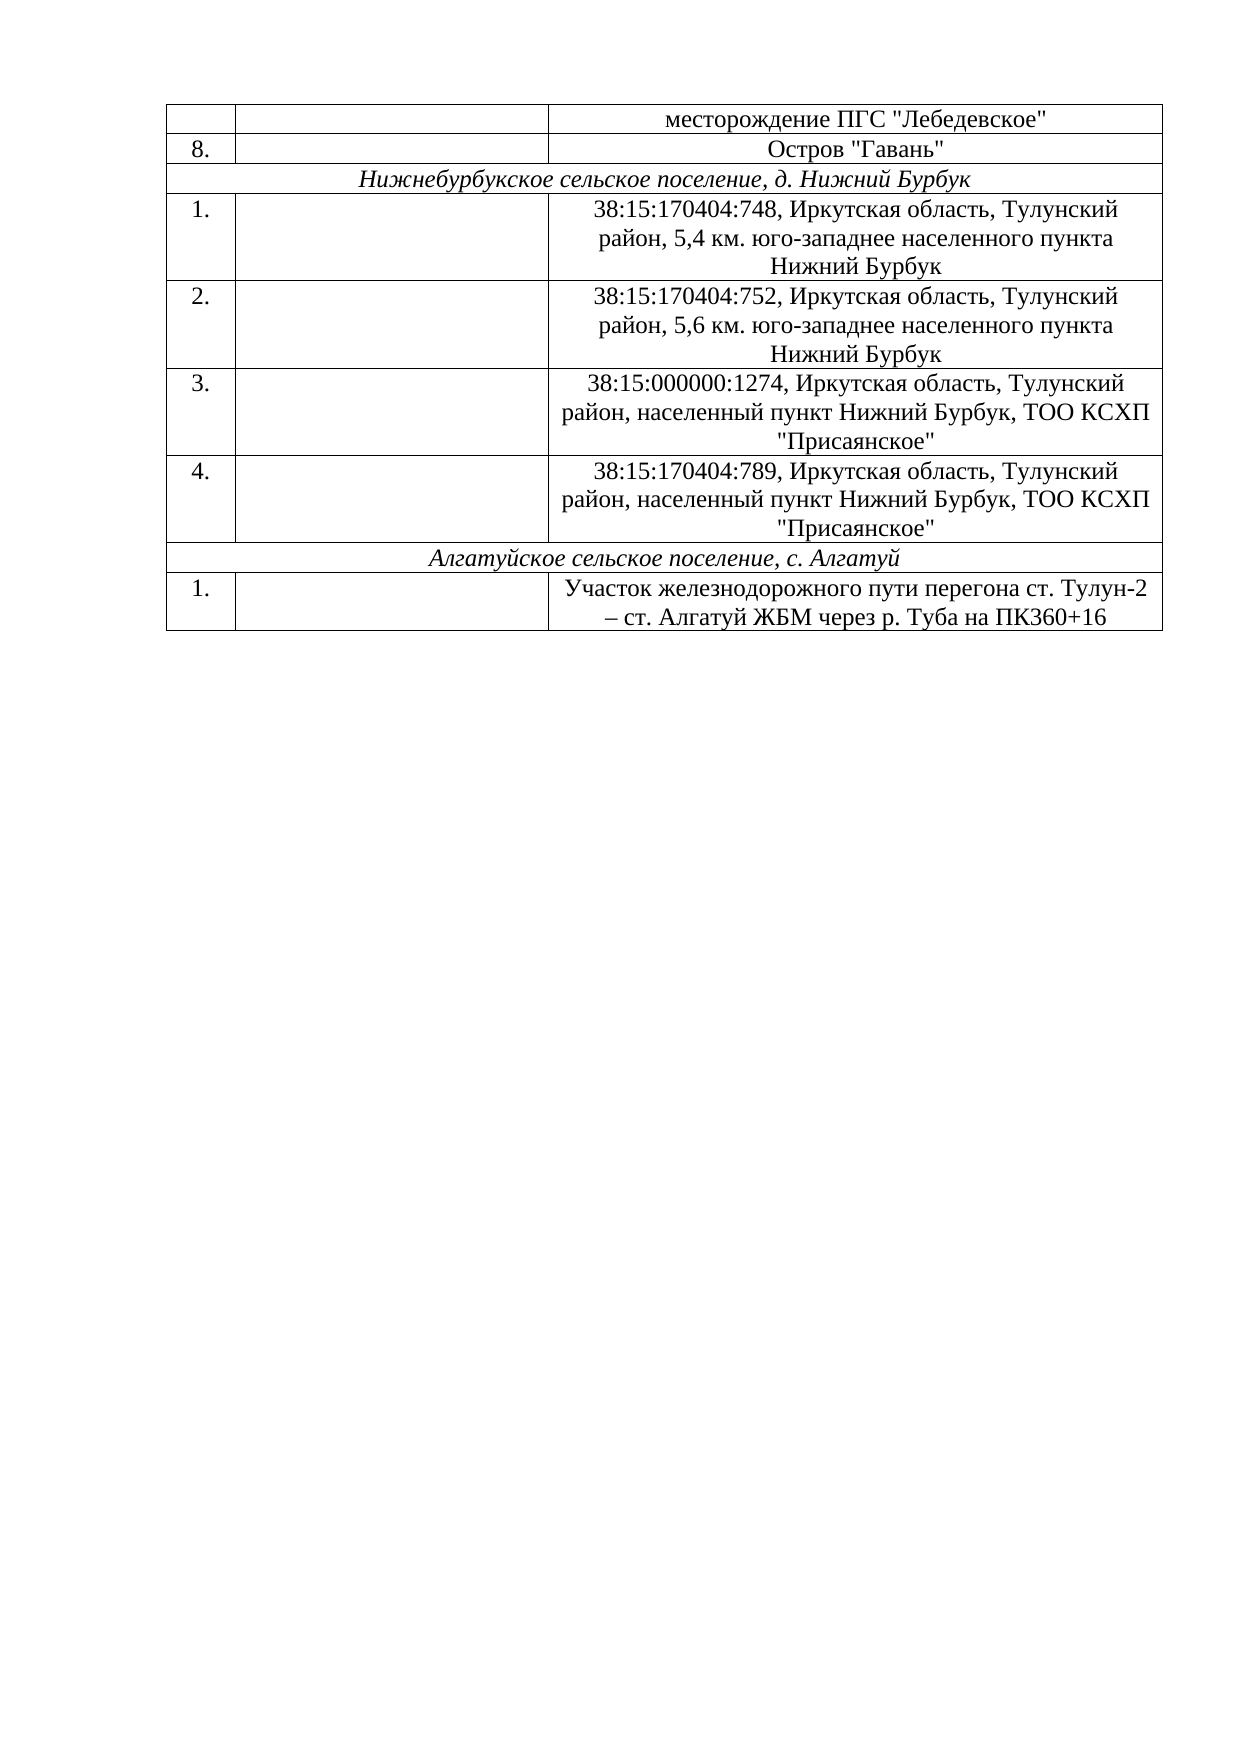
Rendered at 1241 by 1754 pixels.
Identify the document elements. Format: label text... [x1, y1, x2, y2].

table_cell 38:15:170404:752, Иркутская область, Тулунский район, 5,6 км. юго-западнее населенного пункта Нижний Бурбук [549, 281, 1162, 367]
table_cell 8. [167, 134, 235, 163]
table_cell 38:15:000000:1274, Иркутская область, Тулунский район, населенный пункт Нижний Бурбук, ТОО КСХП "Присаянское" [549, 369, 1162, 455]
table_cell [236, 194, 548, 280]
table_cell 1. [167, 573, 235, 630]
table_cell Остров "Гавань" [549, 134, 1162, 163]
table_cell 38:15:170404:748, Иркутская область, Тулунский район, 5,4 км. юго-западнее населенного пункта Нижний Бурбук [549, 194, 1162, 280]
table_cell Участок железнодорожного пути перегона ст. Тулун-2 – ст. Алгатуй ЖБМ через р. Туба на ПК360+16 [549, 573, 1162, 630]
table_cell 3. [167, 369, 235, 455]
table_cell [236, 456, 548, 542]
table_cell [236, 134, 548, 163]
table_cell [236, 573, 548, 630]
table_cell [236, 105, 548, 133]
table_cell [236, 369, 548, 455]
table_cell 4. [167, 456, 235, 542]
table_cell 2. [167, 281, 235, 367]
table_cell [236, 281, 548, 367]
table_cell 38:15:170404:789, Иркутская область, Тулунский район, населенный пункт Нижний Бурбук, ТОО КСХП "Присаянское" [549, 456, 1162, 542]
table_cell 1. [167, 194, 235, 280]
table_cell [549, 105, 1162, 133]
table_cell Алгатуйское сельское поселение, с. Алгатуй [167, 543, 1162, 572]
table_cell Нижнебурбукское сельское поселение, д. Нижний Бурбук [167, 164, 1162, 193]
table_cell 7. [167, 105, 235, 133]
